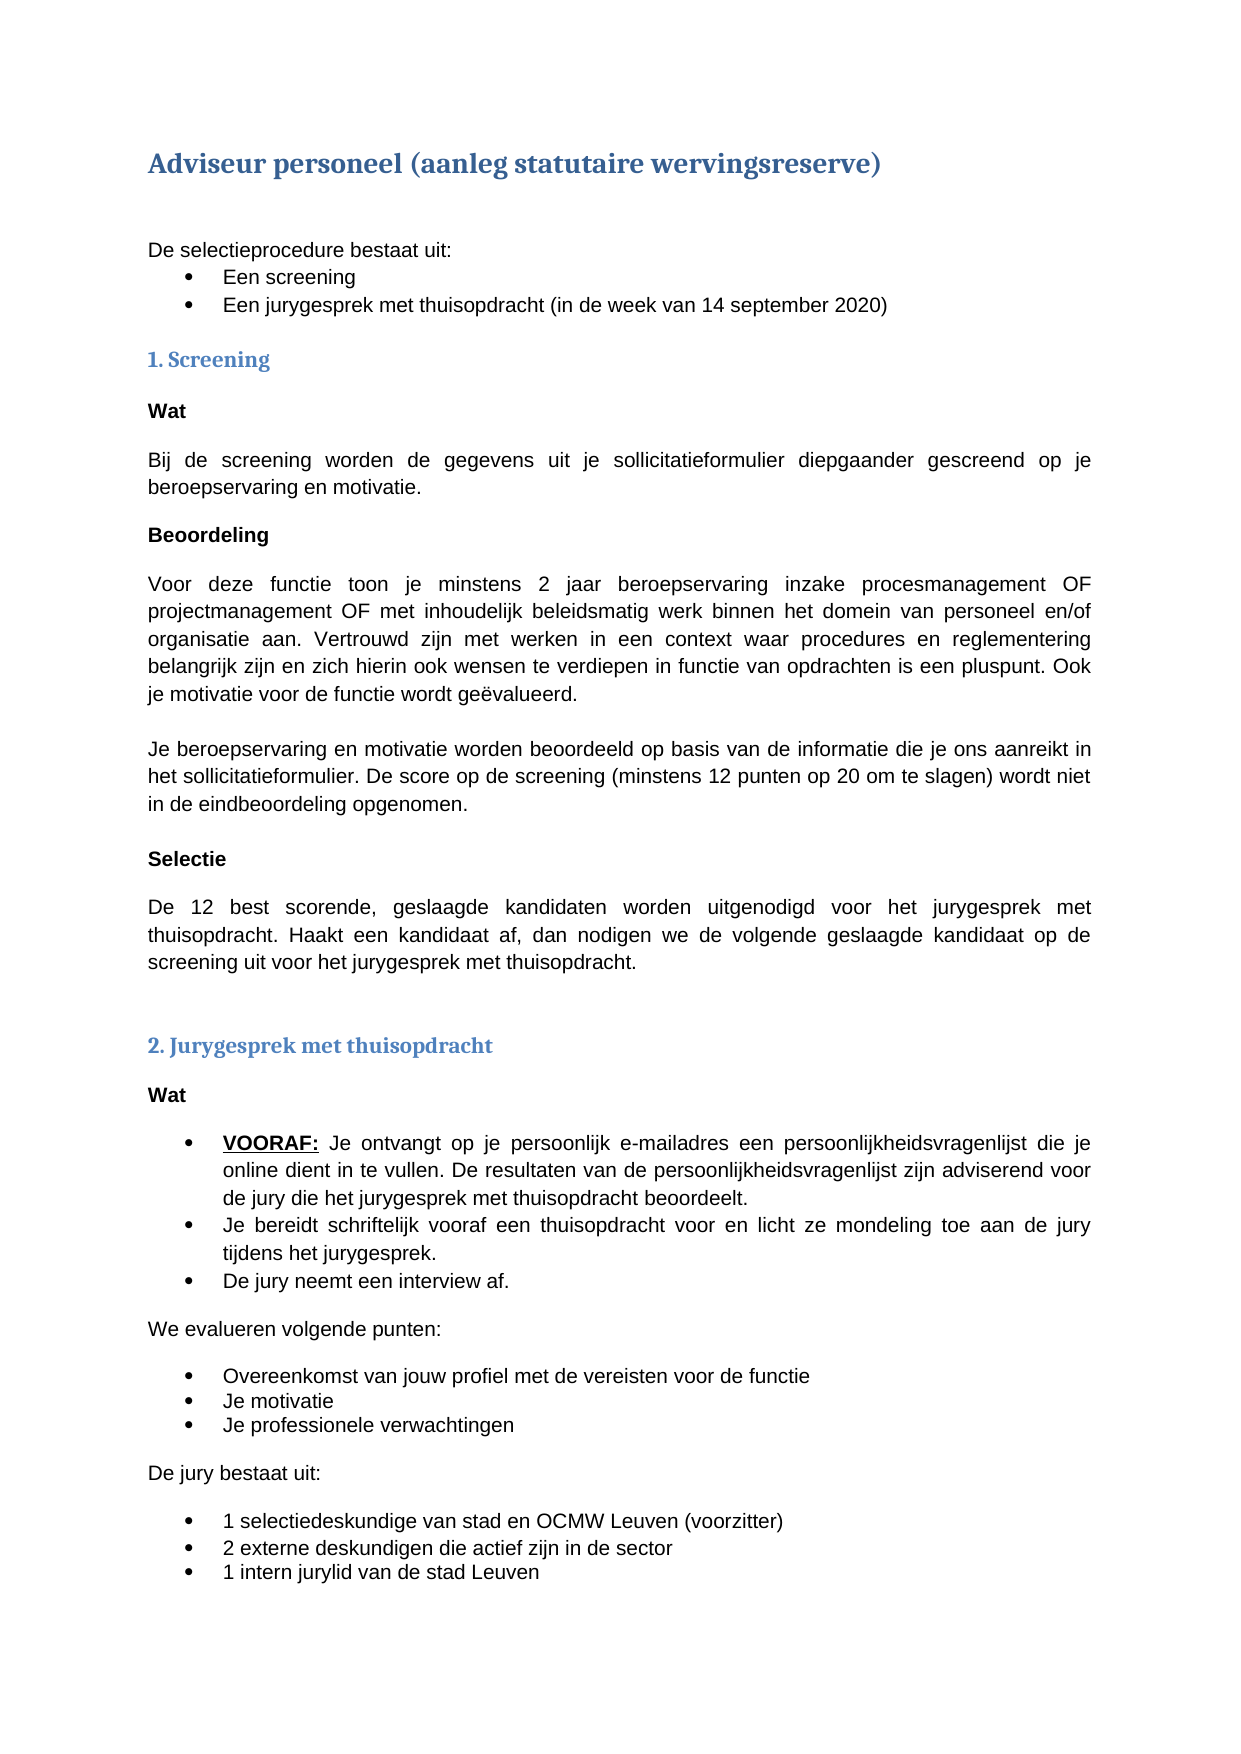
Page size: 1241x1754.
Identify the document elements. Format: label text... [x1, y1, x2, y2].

list Je professionele verwachtingen [185, 1412, 1093, 1437]
list Overeenkomst van jouw profiel met de vereisten voor de functie [185, 1364, 1093, 1388]
text Bij de screening worden de gegevens uit je sollicitatieformulier diepgaander gescreend op je beroepservaring en motivatie. [148, 447, 1093, 499]
list De jury neemt een interview af. [185, 1268, 1093, 1292]
subtitle Adviseur personeel (aanleg statutaire wervingsreserve) [148, 148, 1093, 181]
list 2 externe deskundigen die actief zijn in de sector [185, 1536, 1093, 1560]
text De 12 best scorende, geslaagde kandidaten worden uitgenodigd voor het jurygesprek met thuisopdracht. Haakt een kandidaat af, dan nodigen we de volgende geslaagde kandidaat op de screening uit voor het jurygesprek met thuisopdracht. [148, 895, 1093, 974]
text We evalueren volgende punten: [148, 1316, 1093, 1340]
list Je bereidt schriftelijk vooraf een thuisopdracht voor en licht ze mondeling toe aan de jury tijdens het jurygesprek. [185, 1213, 1093, 1265]
text Wat [148, 1059, 1093, 1107]
text De jury bestaat uit: [148, 1461, 1093, 1484]
list 1 intern jurylid van de stad Leuven [185, 1560, 1093, 1584]
list Een jurygesprek met thuisopdracht (in de week van 14 september 2020) [185, 292, 1093, 317]
subtitle 1. Screening [148, 346, 1093, 373]
list VOORAF: Je ontvangt op je persoonlijk e-mailadres een persoonlijkheidsvragenlijst die je online dient in te vullen. De resultaten van de persoonlijkheidsvragenlijst zijn adviserend voor de jury die het jurygesprek met thuisopdracht beoordeelt. [185, 1131, 1093, 1210]
text Je beroepservaring en motivatie worden beoordeeld op basis van de informatie die je ons aanreikt in het sollicitatieformulier. De score op de screening (minstens 12 punten op 20 om te slagen) wordt niet in de eindbeoordeling opgenomen. [148, 737, 1093, 816]
text De selectieprocedure bestaat uit: [148, 210, 1093, 261]
subtitle 2. Jurygesprek met thuisopdracht [148, 1032, 1093, 1059]
list Een screening [185, 265, 1093, 289]
text Voor deze functie toon je minstens 2 jaar beroepservaring inzake procesmanagement OF projectmanagement OF met inhoudelijk beleidsmatig werk binnen het domein van personeel en/of organisatie aan. Vertrouwd zijn met werken in een context waar procedures en reglementering belangrijk zijn en zich hierin ook wensen te verdiepen in functie van opdrachten is een pluspunt. Ook je motivatie voor de functie wordt geëvalueerd. [148, 572, 1093, 706]
text Wat [148, 399, 1093, 423]
text Selectie [148, 847, 1093, 871]
list 1 selectiedeskundige van stad en OCMW Leuven (voorzitter) [185, 1508, 1093, 1532]
text Beoordeling [148, 523, 1093, 547]
list Je motivatie [185, 1388, 1093, 1412]
